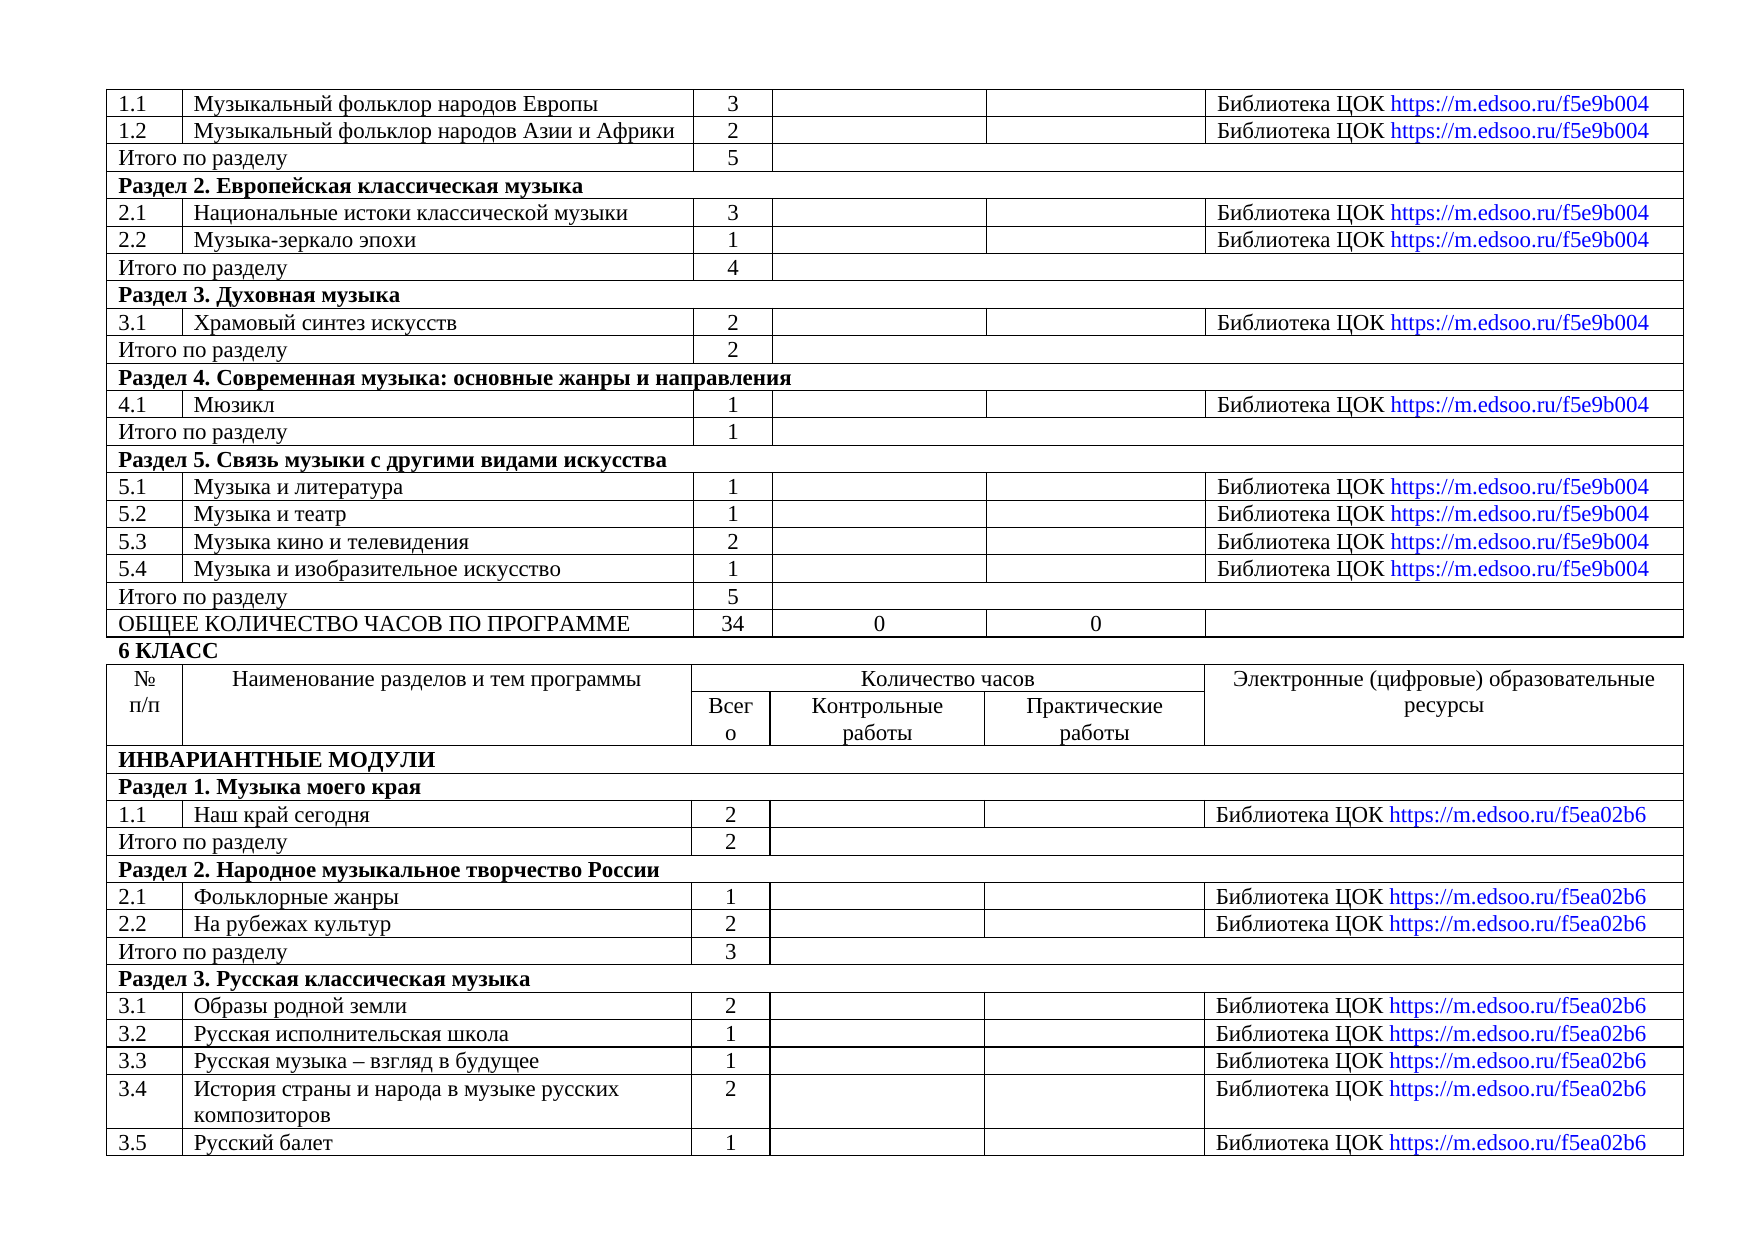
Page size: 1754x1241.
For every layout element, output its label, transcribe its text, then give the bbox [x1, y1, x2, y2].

table_cell 2.1 [107, 883, 182, 909]
table_cell 3.3 [107, 1048, 182, 1074]
table_cell Итого по разделу [107, 418, 693, 445]
table_cell [771, 1129, 984, 1155]
table_cell [987, 90, 1205, 116]
table_cell 1 [692, 1020, 769, 1046]
table_cell [773, 144, 1683, 171]
table_cell Музыка кино и телевидения [183, 528, 693, 554]
table_cell 1 [694, 555, 772, 582]
table_header Наименование разделов и тем программы [183, 665, 691, 745]
table_cell Русский балет [183, 1129, 691, 1155]
table_cell [771, 883, 984, 909]
table_cell Библиотека ЦОК https://m.edsoo.ru/f5ea02b6 [1205, 801, 1683, 827]
table_cell Итого по разделу [107, 254, 693, 280]
table_cell Библиотека ЦОК https://m.edsoo.ru/f5e9b004 [1206, 309, 1683, 335]
table_cell 1.1 [107, 801, 182, 827]
table_cell 34 [694, 610, 772, 636]
table_cell [987, 309, 1205, 335]
table_cell Раздел 3. Русская классическая музыка [107, 965, 1683, 992]
table_cell [773, 309, 986, 335]
table_cell 1 [692, 1048, 769, 1074]
table_cell Наш край сегодня [183, 801, 691, 827]
table_cell Всего [692, 692, 769, 745]
table_cell ИНВАРИАНТНЫЕ МОДУЛИ [107, 746, 1683, 772]
table_cell Раздел 4. Современная музыка: основные жанры и направления [107, 364, 1683, 390]
table_cell 1 [694, 227, 772, 253]
table_cell [987, 501, 1205, 527]
table_cell Библиотека ЦОК https://m.edsoo.ru/f5e9b004 [1206, 391, 1683, 417]
table_cell 5.2 [107, 501, 182, 527]
table_cell [985, 993, 1204, 1019]
table_cell Национальные истоки классической музыки [183, 199, 693, 226]
table_cell [771, 1075, 984, 1127]
table_cell 1 [694, 473, 772, 499]
table_cell 3.1 [107, 309, 182, 335]
table_cell [771, 1020, 984, 1046]
table_cell [773, 254, 1683, 280]
table_cell Раздел 3. Духовная музыка [107, 281, 1683, 308]
table_cell 4.1 [107, 391, 182, 417]
table_cell [987, 473, 1205, 499]
table_cell [771, 910, 984, 937]
table_cell 2 [694, 117, 772, 143]
table_cell 0 [987, 610, 1205, 636]
table_cell 3 [692, 938, 769, 964]
table_cell 2 [692, 828, 769, 854]
table_cell 3.2 [107, 1020, 182, 1046]
table_cell [773, 583, 1683, 609]
table_cell [987, 199, 1205, 226]
table_cell [773, 555, 986, 582]
table_cell 2 [694, 528, 772, 554]
table_cell Итого по разделу [107, 828, 691, 854]
table_cell 5 [694, 583, 772, 609]
table_cell [771, 938, 1683, 964]
table_cell Библиотека ЦОК https://m.edsoo.ru/f5ea02b6 [1205, 1048, 1683, 1074]
table_cell Храмовый синтез искусств [183, 309, 693, 335]
table_cell Мюзикл [183, 391, 693, 417]
table_cell Практические работы [985, 692, 1204, 745]
table_cell 2 [692, 1075, 769, 1127]
table_cell Библиотека ЦОК https://m.edsoo.ru/f5e9b004 [1206, 199, 1683, 226]
table_cell 3 [694, 90, 772, 116]
table_cell ОБЩЕЕ КОЛИЧЕСТВО ЧАСОВ ПО ПРОГРАММЕ [107, 610, 693, 636]
table_cell 5.1 [107, 473, 182, 499]
table_cell [773, 90, 986, 116]
table_cell Раздел 2. Европейская классическая музыка [107, 172, 1683, 198]
table_cell [1206, 610, 1683, 636]
table_cell [771, 801, 984, 827]
table_cell [771, 1048, 984, 1074]
table_cell [987, 227, 1205, 253]
table_cell 0 [773, 610, 986, 636]
table_cell На рубежах культур [183, 910, 691, 937]
table_cell Библиотека ЦОК https://m.edsoo.ru/f5ea02b6 [1205, 993, 1683, 1019]
table_cell 2.2 [107, 910, 182, 937]
table_cell 1.1 [107, 90, 182, 116]
table_cell [773, 473, 986, 499]
table_header № п/п [107, 665, 182, 745]
table_cell 1 [692, 883, 769, 909]
table_cell [773, 227, 986, 253]
table_header Электронные (цифровые) образовательные ресурсы [1205, 665, 1683, 745]
table_cell [985, 1020, 1204, 1046]
table_cell 4 [694, 254, 772, 280]
table_cell [985, 1075, 1204, 1127]
table_cell Библиотека ЦОК https://m.edsoo.ru/f5ea02b6 [1205, 910, 1683, 937]
table_header Количество часов [692, 665, 1204, 691]
table_cell 3.1 [107, 993, 182, 1019]
table_cell Итого по разделу [107, 583, 693, 609]
table_cell Музыкальный фольклор народов Европы [183, 90, 693, 116]
table_cell Библиотека ЦОК https://m.edsoo.ru/f5e9b004 [1206, 555, 1683, 582]
table_cell Итого по разделу [107, 144, 693, 171]
table_cell [773, 501, 986, 527]
table_cell [985, 883, 1204, 909]
table_cell 2 [692, 993, 769, 1019]
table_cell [1206, 90, 1683, 116]
table_cell 2.2 [107, 227, 182, 253]
table_cell 3 [694, 199, 772, 226]
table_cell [1205, 1129, 1683, 1155]
table_cell [985, 1129, 1204, 1155]
table_cell Библиотека ЦОК https://m.edsoo.ru/f5ea02b6 [1205, 883, 1683, 909]
table_cell Фольклорные жанры [183, 883, 691, 909]
table_cell 2 [694, 336, 772, 362]
table_cell Музыка-зеркало эпохи [183, 227, 693, 253]
table_cell 2 [692, 801, 769, 827]
table_cell 5.3 [107, 528, 182, 554]
table_cell 5.4 [107, 555, 182, 582]
table_cell Библиотека ЦОК https://m.edsoo.ru/f5e9b004 [1206, 227, 1683, 253]
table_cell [1205, 1075, 1683, 1127]
table_cell [773, 336, 1683, 362]
table_cell Библиотека ЦОК https://m.edsoo.ru/f5e9b004 [1206, 528, 1683, 554]
table_cell Раздел 5. Связь музыки с другими видами искусства [107, 446, 1683, 472]
table_cell 2 [692, 910, 769, 937]
table_cell [773, 418, 1683, 445]
table_cell Раздел 2. Народное музыкальное творчество России [107, 856, 1683, 882]
table_cell 5 [694, 144, 772, 171]
table_cell [773, 117, 986, 143]
table_cell Русская музыка – взгляд в будущее [183, 1048, 691, 1074]
table_cell [985, 1048, 1204, 1074]
table_cell 2.1 [107, 199, 182, 226]
table_cell Библиотека ЦОК https://m.edsoo.ru/f5ea02b6 [1205, 1020, 1683, 1046]
table_cell Музыка и изобразительное искусство [183, 555, 693, 582]
table_cell [771, 993, 984, 1019]
table_cell Контрольные работы [771, 692, 984, 745]
table_cell 2 [694, 309, 772, 335]
table_cell [773, 391, 986, 417]
table_cell [985, 801, 1204, 827]
table_cell 1 [694, 418, 772, 445]
table_cell [987, 555, 1205, 582]
table_cell Музыкальный фольклор народов Азии и Африки [183, 117, 693, 143]
table_cell Раздел 1. Музыка моего края [107, 774, 1683, 800]
table_cell Русская исполнительская школа [183, 1020, 691, 1046]
table_cell Итого по разделу [107, 336, 693, 362]
table_cell 3.4 [107, 1075, 182, 1127]
table_cell 1.2 [107, 117, 182, 143]
table_cell Образы родной земли [183, 993, 691, 1019]
table_cell 1 [694, 501, 772, 527]
table_cell 3.5 [107, 1129, 182, 1155]
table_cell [1206, 117, 1683, 143]
table_cell Музыка и театр [183, 501, 693, 527]
table_cell [771, 828, 1683, 854]
table_cell [987, 391, 1205, 417]
table_cell 1 [694, 391, 772, 417]
table_cell [987, 117, 1205, 143]
table_cell 1 [692, 1129, 769, 1155]
table_cell [987, 528, 1205, 554]
table_cell Библиотека ЦОК https://m.edsoo.ru/f5e9b004 [1206, 501, 1683, 527]
table_cell Итого по разделу [107, 938, 691, 964]
table_cell Музыка и литература [183, 473, 693, 499]
table_cell Библиотека ЦОК https://m.edsoo.ru/f5e9b004 [1206, 473, 1683, 499]
table_cell [773, 528, 986, 554]
text 6 КЛАСС [118, 638, 1636, 664]
table_cell [985, 910, 1204, 937]
table_cell История страны и народа в музыке русских композиторов [183, 1075, 691, 1127]
table_cell [773, 199, 986, 226]
